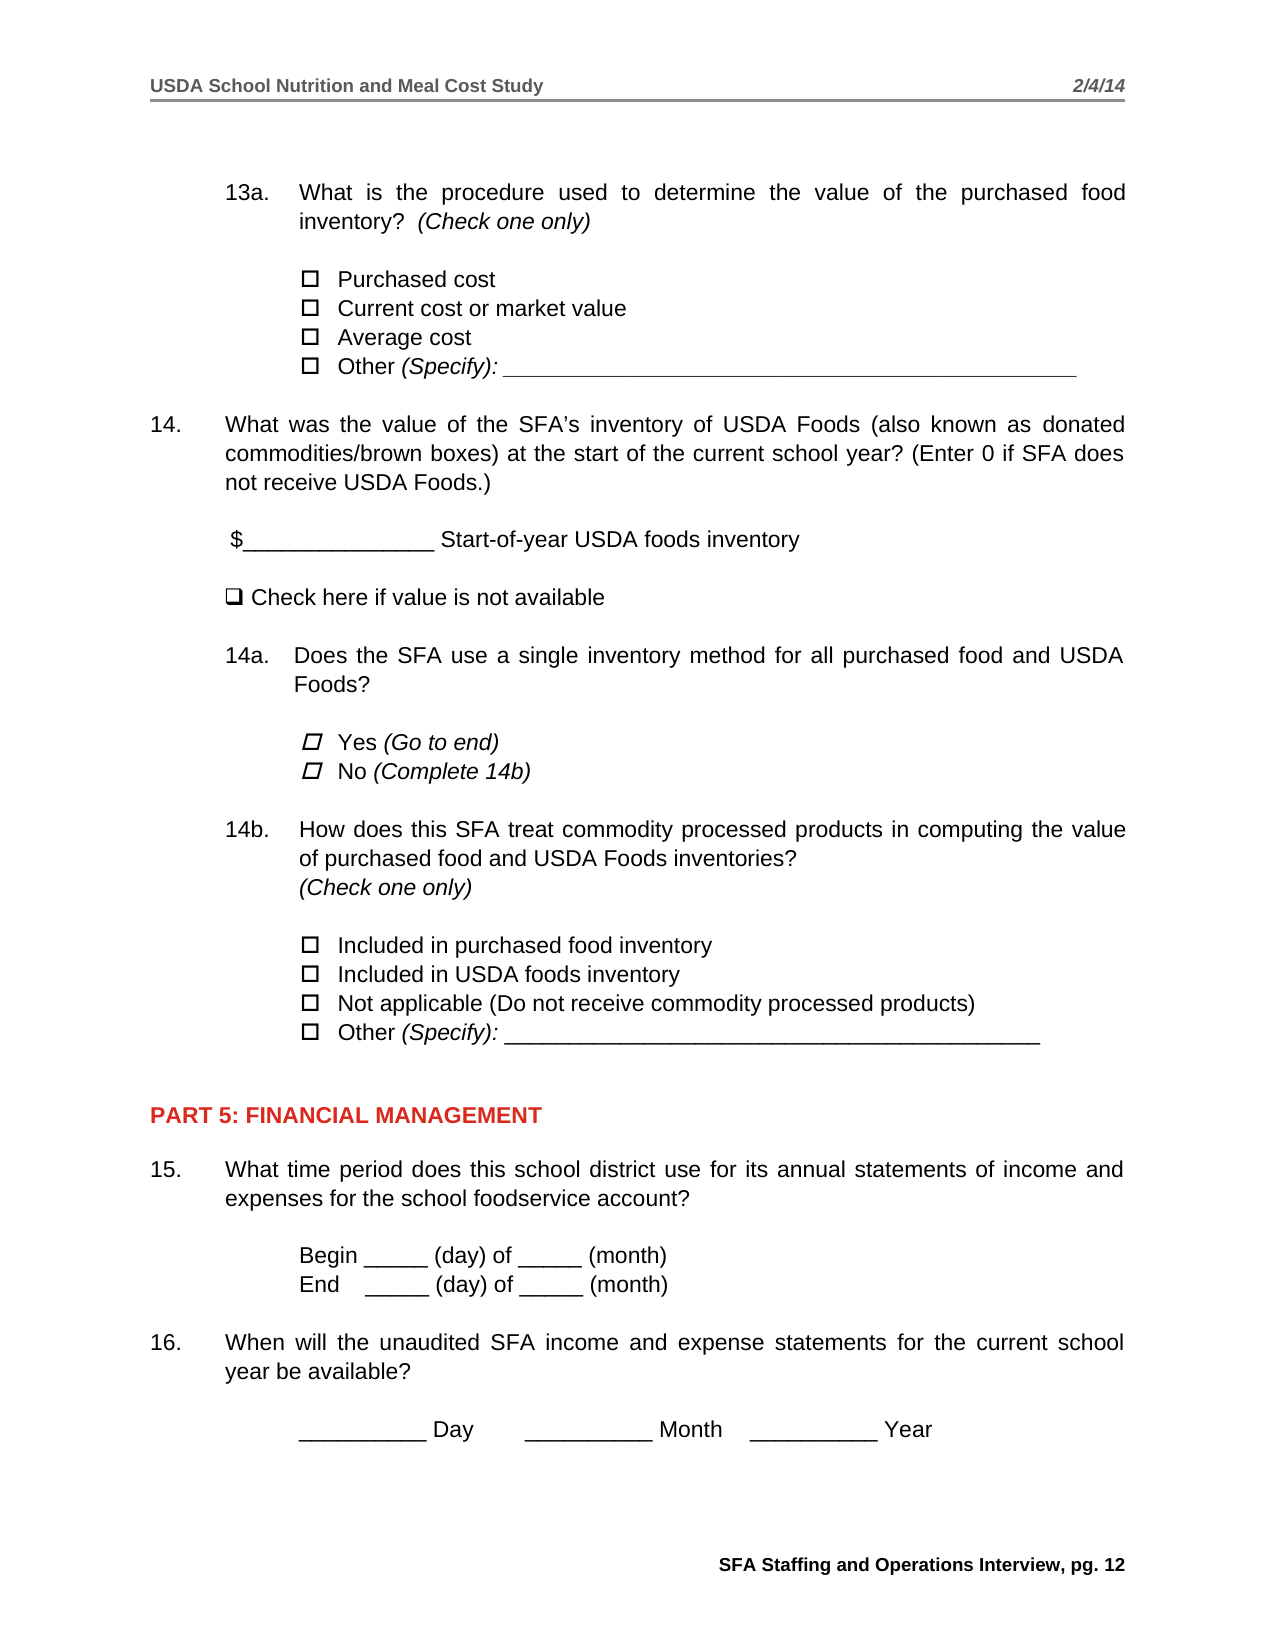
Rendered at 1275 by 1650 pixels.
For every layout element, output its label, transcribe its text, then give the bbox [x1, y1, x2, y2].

list No (Complete 14b) [300, 758, 1125, 784]
text End _____ (day) of _____ (month) [225, 1271, 1125, 1298]
text 14a. Does the SFA use a single inventory method for all purchased food and USDA Foods? [225, 642, 1125, 698]
list Average cost [300, 324, 1125, 350]
text 14. What was the value of the SFA’s inventory of USDA Foods (also known as donated commodities/brown boxes) at the start of the current school year? (Enter 0 if SFA does not receive USDA Foods.) [150, 411, 1125, 495]
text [264, 1416, 1125, 1443]
list Included in USDA foods inventory [300, 961, 1125, 987]
list Yes (Go to end) [300, 729, 1125, 756]
text PART 5: FINANCIAL MANAGEMENT [150, 1102, 1125, 1128]
text $_______________ Start-of-year USDA foods inventory [225, 526, 1127, 553]
text (Check one only) [299, 874, 1127, 900]
list Purchased cost [300, 266, 1125, 292]
text 13a. What is the procedure used to determine the value of the purchased food inventory? (Check one only) [150, 179, 1127, 234]
text Check here if value is not available [150, 584, 1012, 611]
list Included in purchased food inventory [300, 932, 1125, 958]
text 16. When will the unaudited SFA income and expense statements for the current school year be available? [150, 1329, 1125, 1385]
text Begin _____ (day) of _____ (month) [225, 1242, 1125, 1269]
text 15. What time period does this school district use for its annual statements of income and expenses for the school foodservice account? [150, 1156, 1125, 1211]
list Not applicable (Do not receive commodity processed products) [300, 990, 1125, 1016]
text 14b. How does this SFA treat commodity processed products in computing the value of purchased food and USDA Foods inventories? [150, 816, 1127, 871]
list Other (Specify): __________________________________________ [300, 1019, 1125, 1045]
list Other (Specify): _____________________________________________ [300, 353, 1125, 379]
list Current cost or market value [300, 295, 1125, 321]
